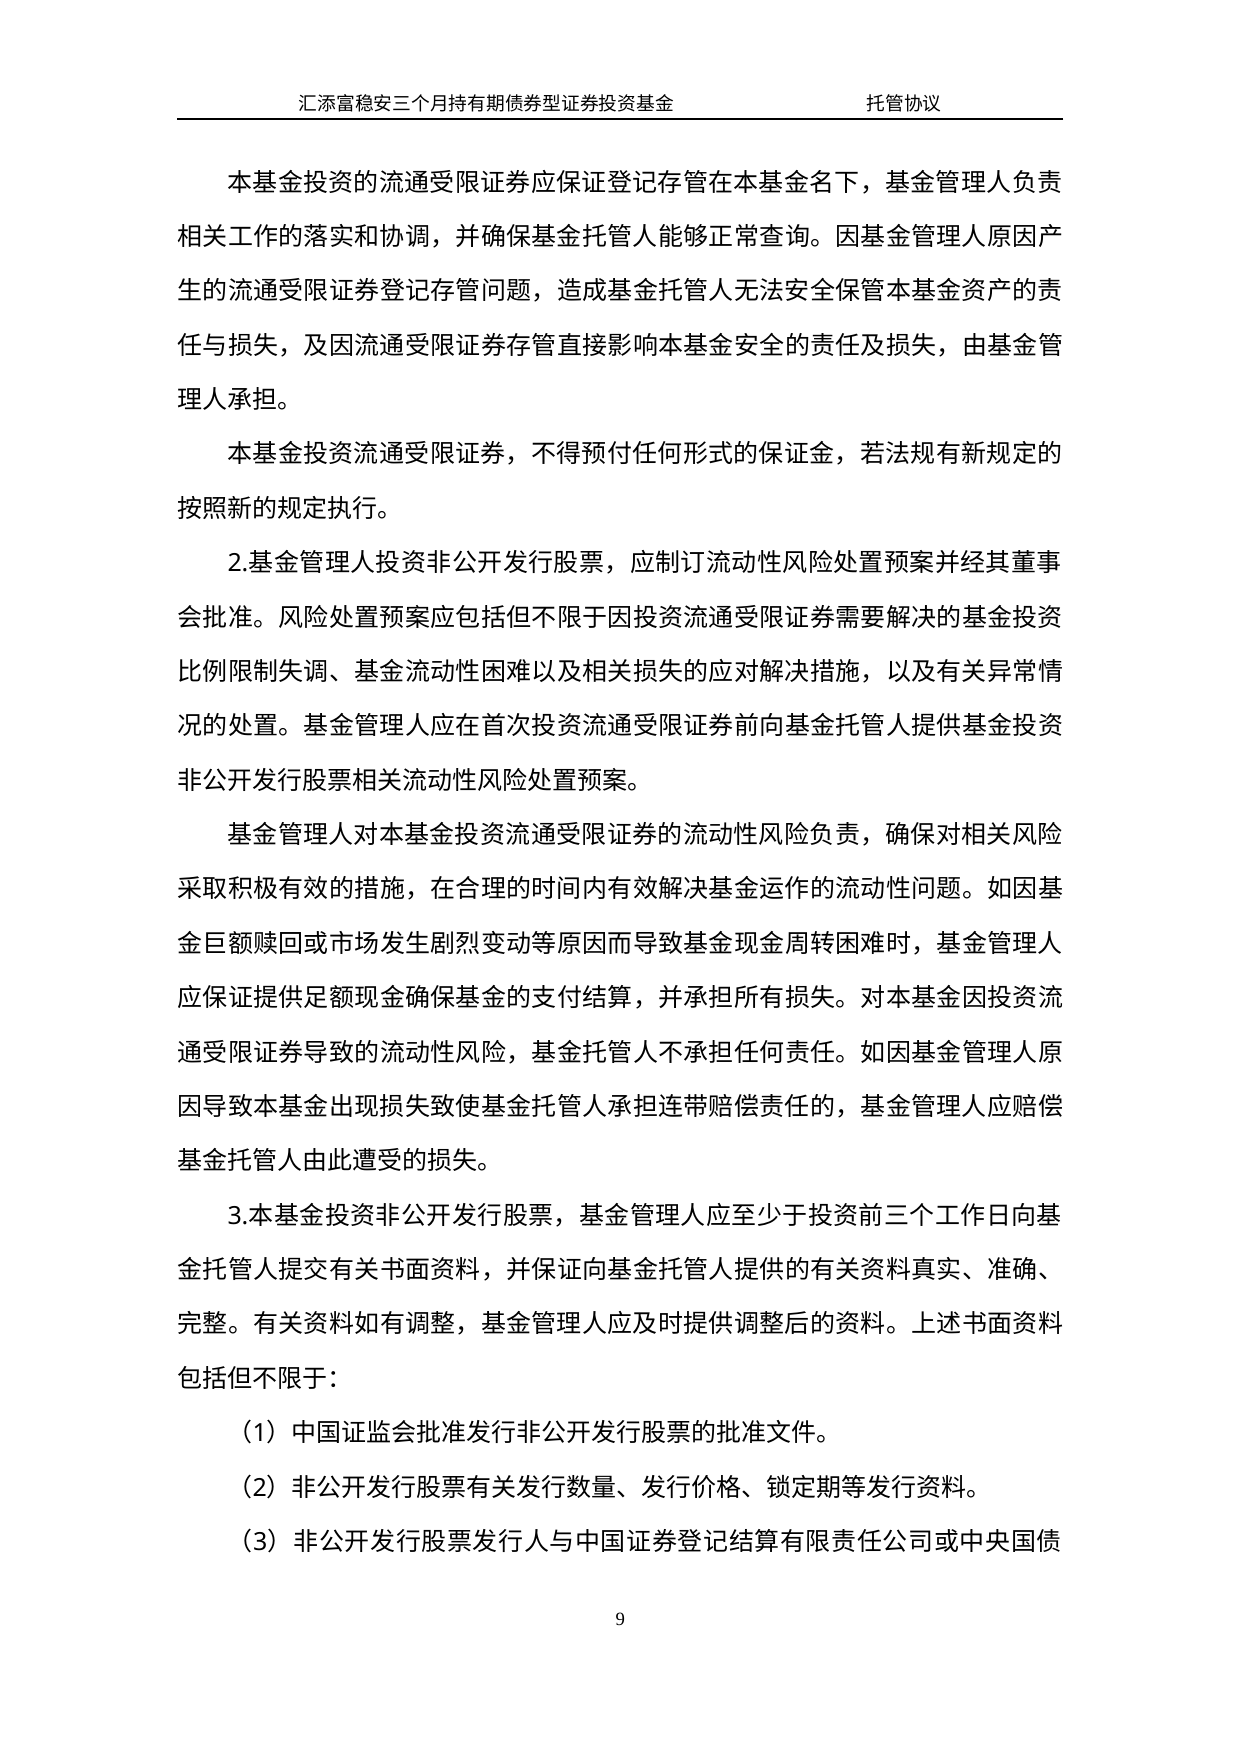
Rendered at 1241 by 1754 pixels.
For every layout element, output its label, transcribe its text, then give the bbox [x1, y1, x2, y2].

text 2.基金管理人投资非公开发行股票，应制订流动性风险处置预案并经其董事会批准。风险处置预案应包括但不限于因投资流通受限证券需要解决的基金投资比例限制失调、基金流动性困难以及相关损失的应对解决措施，以及有关异常情况的处置。基金管理人应在首次投资流通受限证券前向基金托管人提供基金投资非公开发行股票相关流动性风险处置预案。 [177, 543, 1063, 796]
text 本基金投资流通受限证券，不得预付任何形式的保证金，若法规有新规定的按照新的规定执行。 [177, 434, 1063, 524]
text 基金管理人对本基金投资流通受限证券的流动性风险负责，确保对相关风险采取积极有效的措施，在合理的时间内有效解决基金运作的流动性问题。如因基金巨额赎回或市场发生剧烈变动等原因而导致基金现金周转困难时，基金管理人应保证提供足额现金确保基金的支付结算，并承担所有损失。对本基金因投资流通受限证券导致的流动性风险，基金托管人不承担任何责任。如因基金管理人原因导致本基金出现损失致使基金托管人承担连带赔偿责任的，基金管理人应赔偿基金托管人由此遭受的损失。 [177, 814, 1063, 1177]
text （2）非公开发行股票有关发行数量、发行价格、锁定期等发行资料。 [177, 1467, 1063, 1503]
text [177, 1521, 1063, 1558]
text （1）中国证监会批准发行非公开发行股票的批准文件。 [177, 1413, 1063, 1449]
text 3.本基金投资非公开发行股票，基金管理人应至少于投资前三个工作日向基金托管人提交有关书面资料，并保证向基金托管人提供的有关资料真实、准确、完整。有关资料如有调整，基金管理人应及时提供调整后的资料。上述书面资料包括但不限于： [177, 1195, 1063, 1394]
text 本基金投资的流通受限证券应保证登记存管在本基金名下，基金管理人负责相关工作的落实和协调，并确保基金托管人能够正常查询。因基金管理人原因产生的流通受限证券登记存管问题，造成基金托管人无法安全保管本基金资产的责任与损失，及因流通受限证券存管直接影响本基金安全的责任及损失，由基金管理人承担。 [177, 162, 1063, 416]
